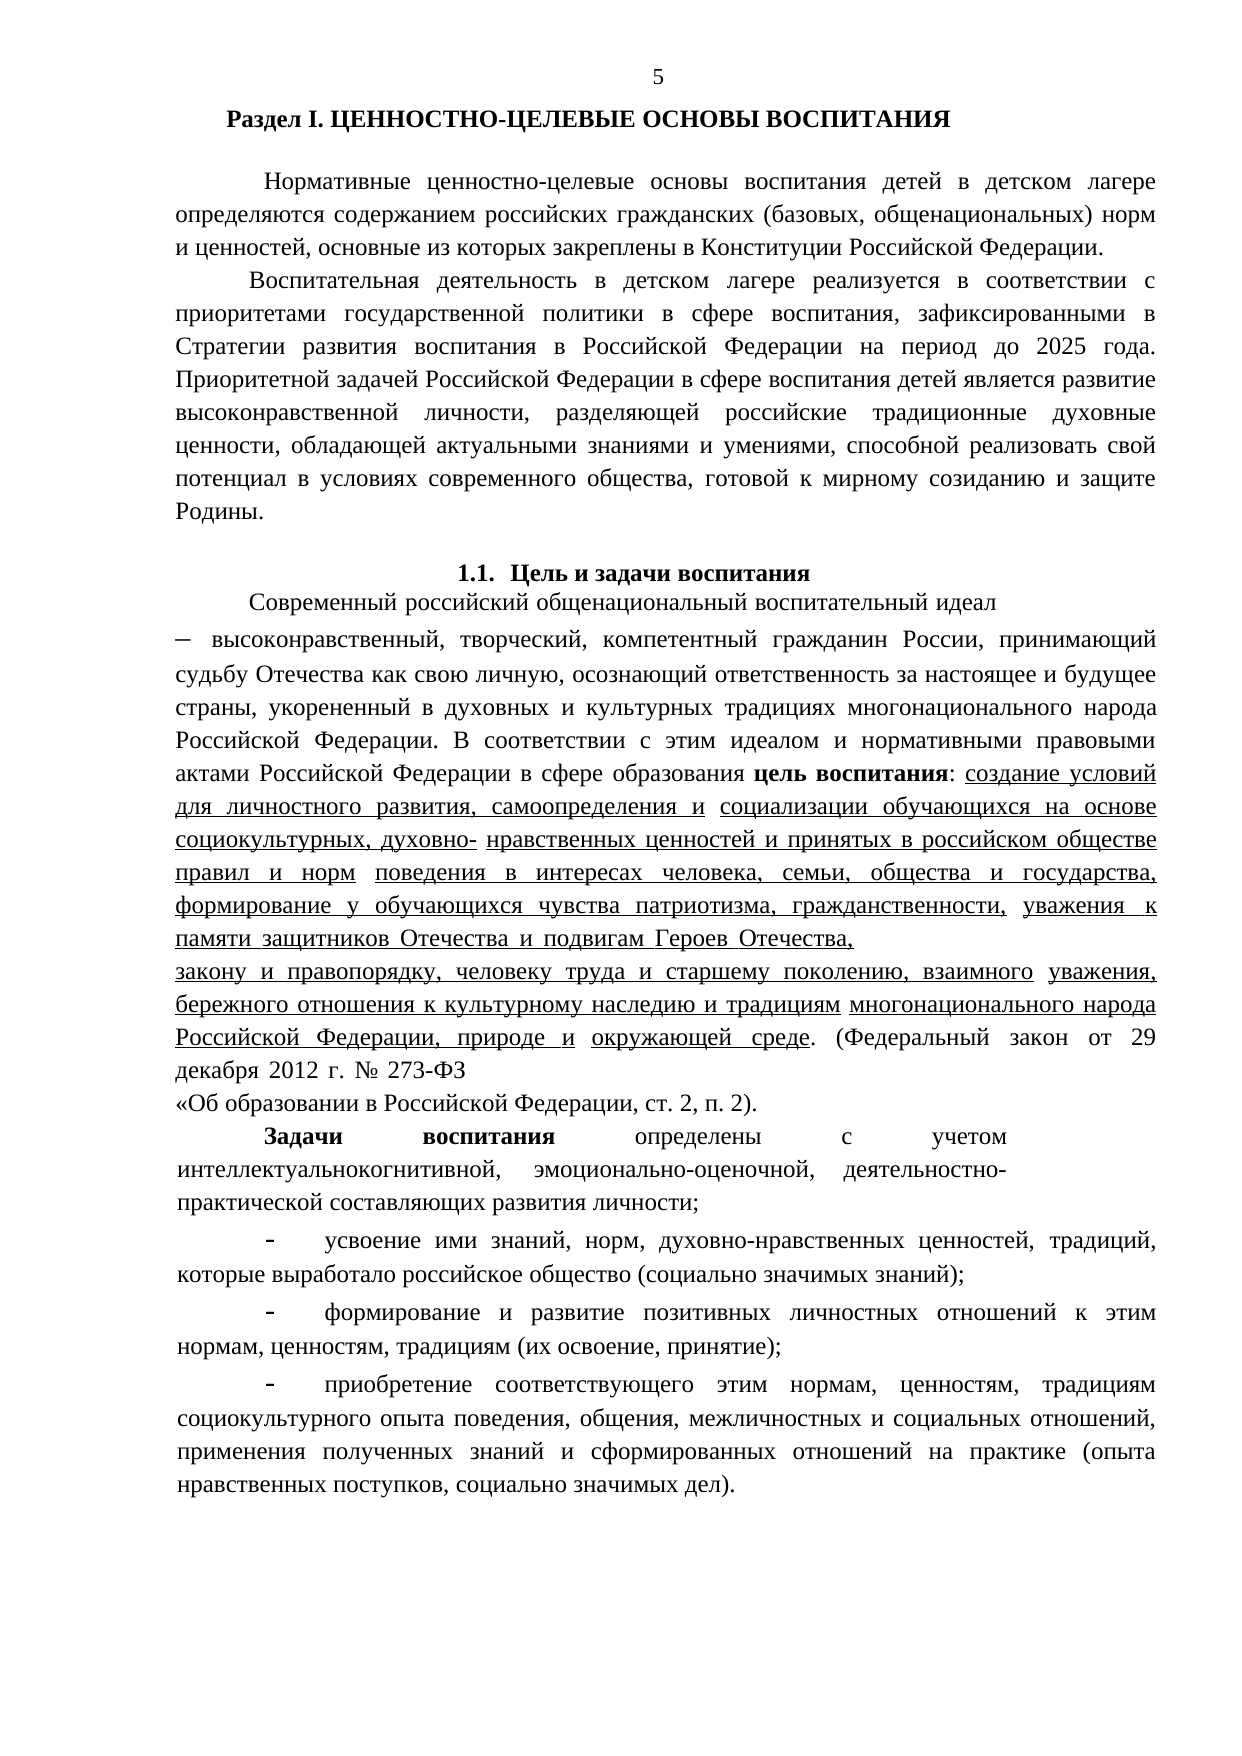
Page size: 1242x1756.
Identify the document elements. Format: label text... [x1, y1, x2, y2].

text Нормативные ценностно-целевые основы воспитания детей в детском лагере определяются содержанием российских гражданских (базовых, общенациональных) норм и ценностей, основные из которых закреплены в Конституции Российской Федерации. [175, 166, 1156, 261]
list усвоение ими знаний, норм, духовно-нравственных ценностей, традиций, которые выработало российское общество (социально значимых знаний); [177, 1220, 1156, 1288]
text закону и правопорядку, человеку труда и старшему поколению, взаимного уважения, бережного отношения к культурному наследию и традициям многонационального народа Российской Федерации, природе и окружающей среде. (Федеральный закон от 29 декабря 2012 г. № 273-ФЗ [175, 956, 1156, 1084]
list формирование и развитие позитивных личностных отношений к этим нормам, ценностям, традициям (их освоение, принятие); [177, 1292, 1156, 1360]
subtitle Цель и задачи воспитания [457, 558, 1204, 587]
list приобретение соответствующего этим нормам, ценностям, традициям социокультурного опыта поведения, общения, межличностных и социальных отношений, применения полученных знаний и сформированных отношений на практике (опыта нравственных поступков, социально значимых дел). [177, 1364, 1156, 1498]
list высоконравственный, творческий, компетентный гражданин России, принимающий судьбу Отечества как свою личную, осознающий ответственность за настоящее и будущее страны, укорененный в духовных и культурных традициях многонационального народа Российской Федерации. В соответствии с этим идеалом и нормативными правовыми актами Российской Федерации в сфере образования цель воспитания: создание условий для личностного развития, самоопределения и социализации обучающихся на основе социокультурных, духовно- нравственных ценностей и принятых в российском обществе правил и норм поведения в интересах человека, семьи, общества и государства, формирование у обучающихся чувства патриотизма, гражданственности, уважения к памяти защитников Отечества и подвигам Героев Отечества, [175, 620, 1157, 952]
text Задачи воспитания определены с учетом интеллектуальнокогнитивной, эмоционально-оценочной, деятельностно-практической составляющих развития личности; [177, 1121, 1007, 1216]
text Современный российский общенациональный воспитательный идеал [249, 587, 1204, 615]
text Воспитательная деятельность в детском лагере реализуется в соответствии с приоритетами государственной политики в сфере воспитания, зафиксированными в Стратегии развития воспитания в Российской Федерации на период до 2025 года. Приоритетной задачей Российской Федерации в сфере воспитания детей является развитие высоконравственной личности, разделяющей российские традиционные духовные ценности, обладающей актуальными знаниями и умениями, способной реализовать свой потенциал в условиях современного общества, готовой к мирному созиданию и защите Родины. [175, 265, 1156, 525]
text «Об образовании в Российской Федерации, ст. 2, п. 2). [175, 1088, 1204, 1117]
subtitle Раздел I. ЦЕННОСТНО-ЦЕЛЕВЫЕ ОСНОВЫ ВОСПИТАНИЯ [226, 104, 1204, 133]
